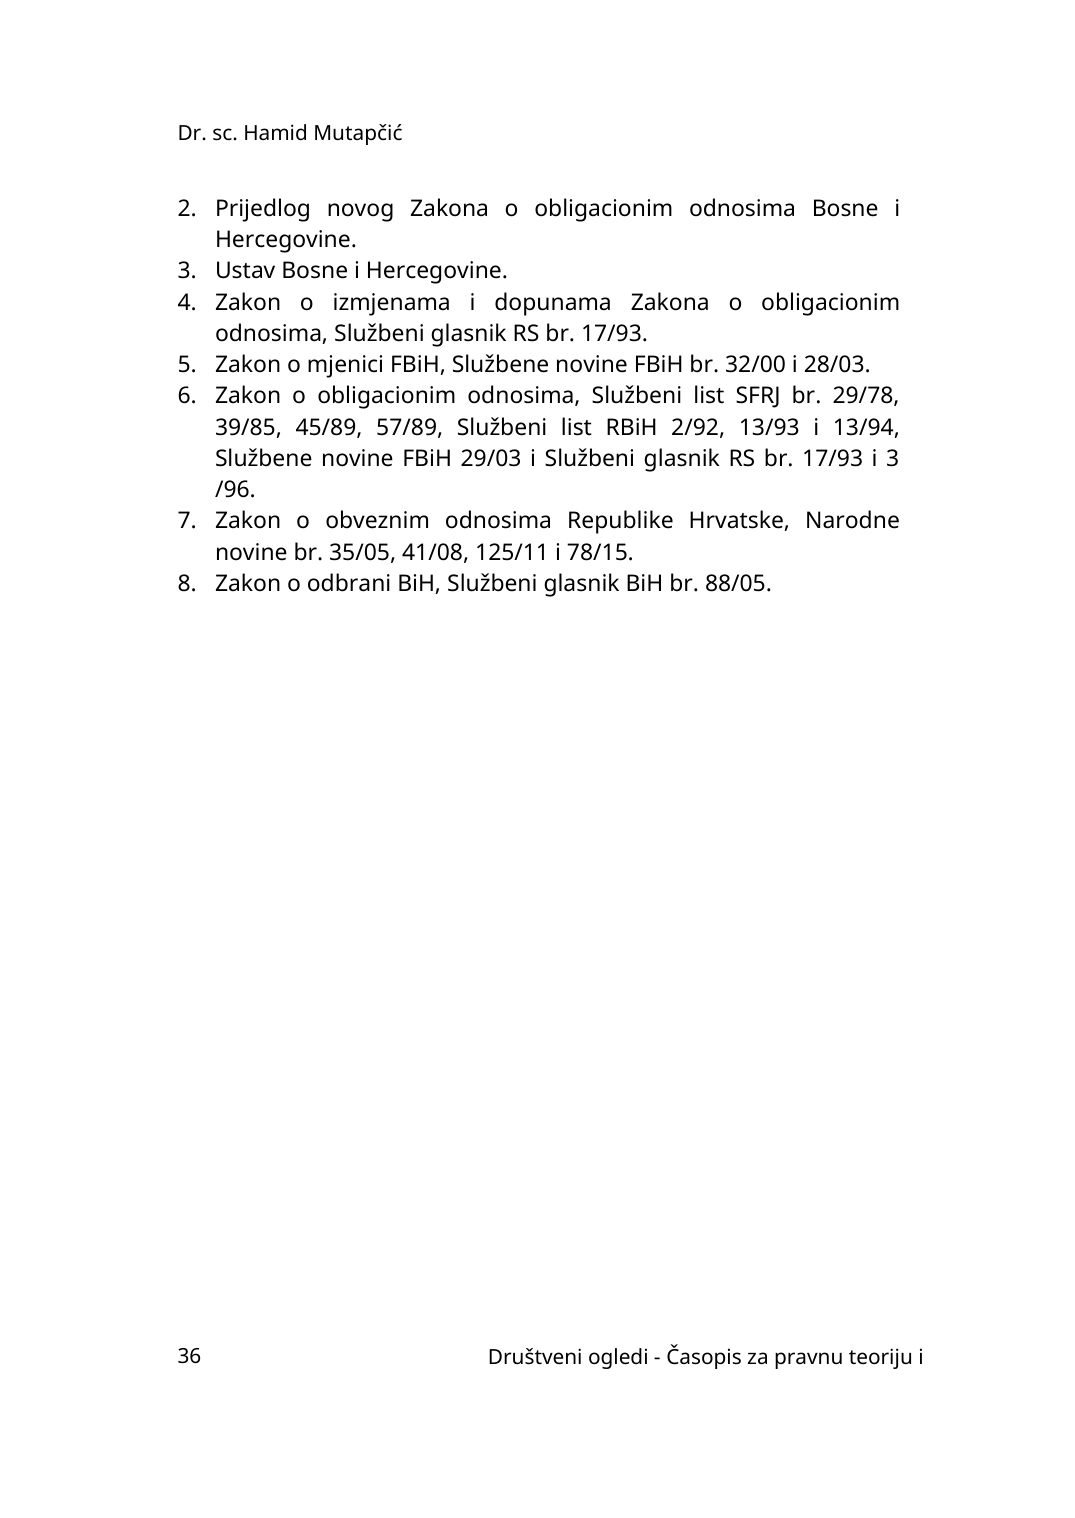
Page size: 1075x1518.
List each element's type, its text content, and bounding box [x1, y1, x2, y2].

list Zakon o obligacionim odnosima, Službeni list SFRJ br. 29/78, 39/85, 45/89, 57/89, Službeni list RBiH 2/92, 13/93 i 13/94, Službene novine FBiH 29/03 i Službeni glasnik RS br. 17/93 i 3 /96. [177, 379, 901, 504]
list Ustav Bosne i Hercegovine. [177, 254, 901, 286]
list Zakon o mjenici FBiH, Službene novine FBiH br. 32/00 i 28/03. [177, 348, 901, 379]
list Zakon o obveznim odnosima Republike Hrvatske, Narodne novine br. 35/05, 41/08, 125/11 i 78/15. [177, 504, 901, 567]
list Zakon o odbrani BiH, Službeni glasnik BiH br. 88/05. [177, 567, 901, 598]
list Prijedlog novog Zakona o obligacionim odnosima Bosne i Hercegovine. [177, 192, 901, 254]
list Zakon o izmjenama i dopunama Zakona o obligacionim odnosima, Službeni glasnik RS br. 17/93. [177, 286, 901, 348]
